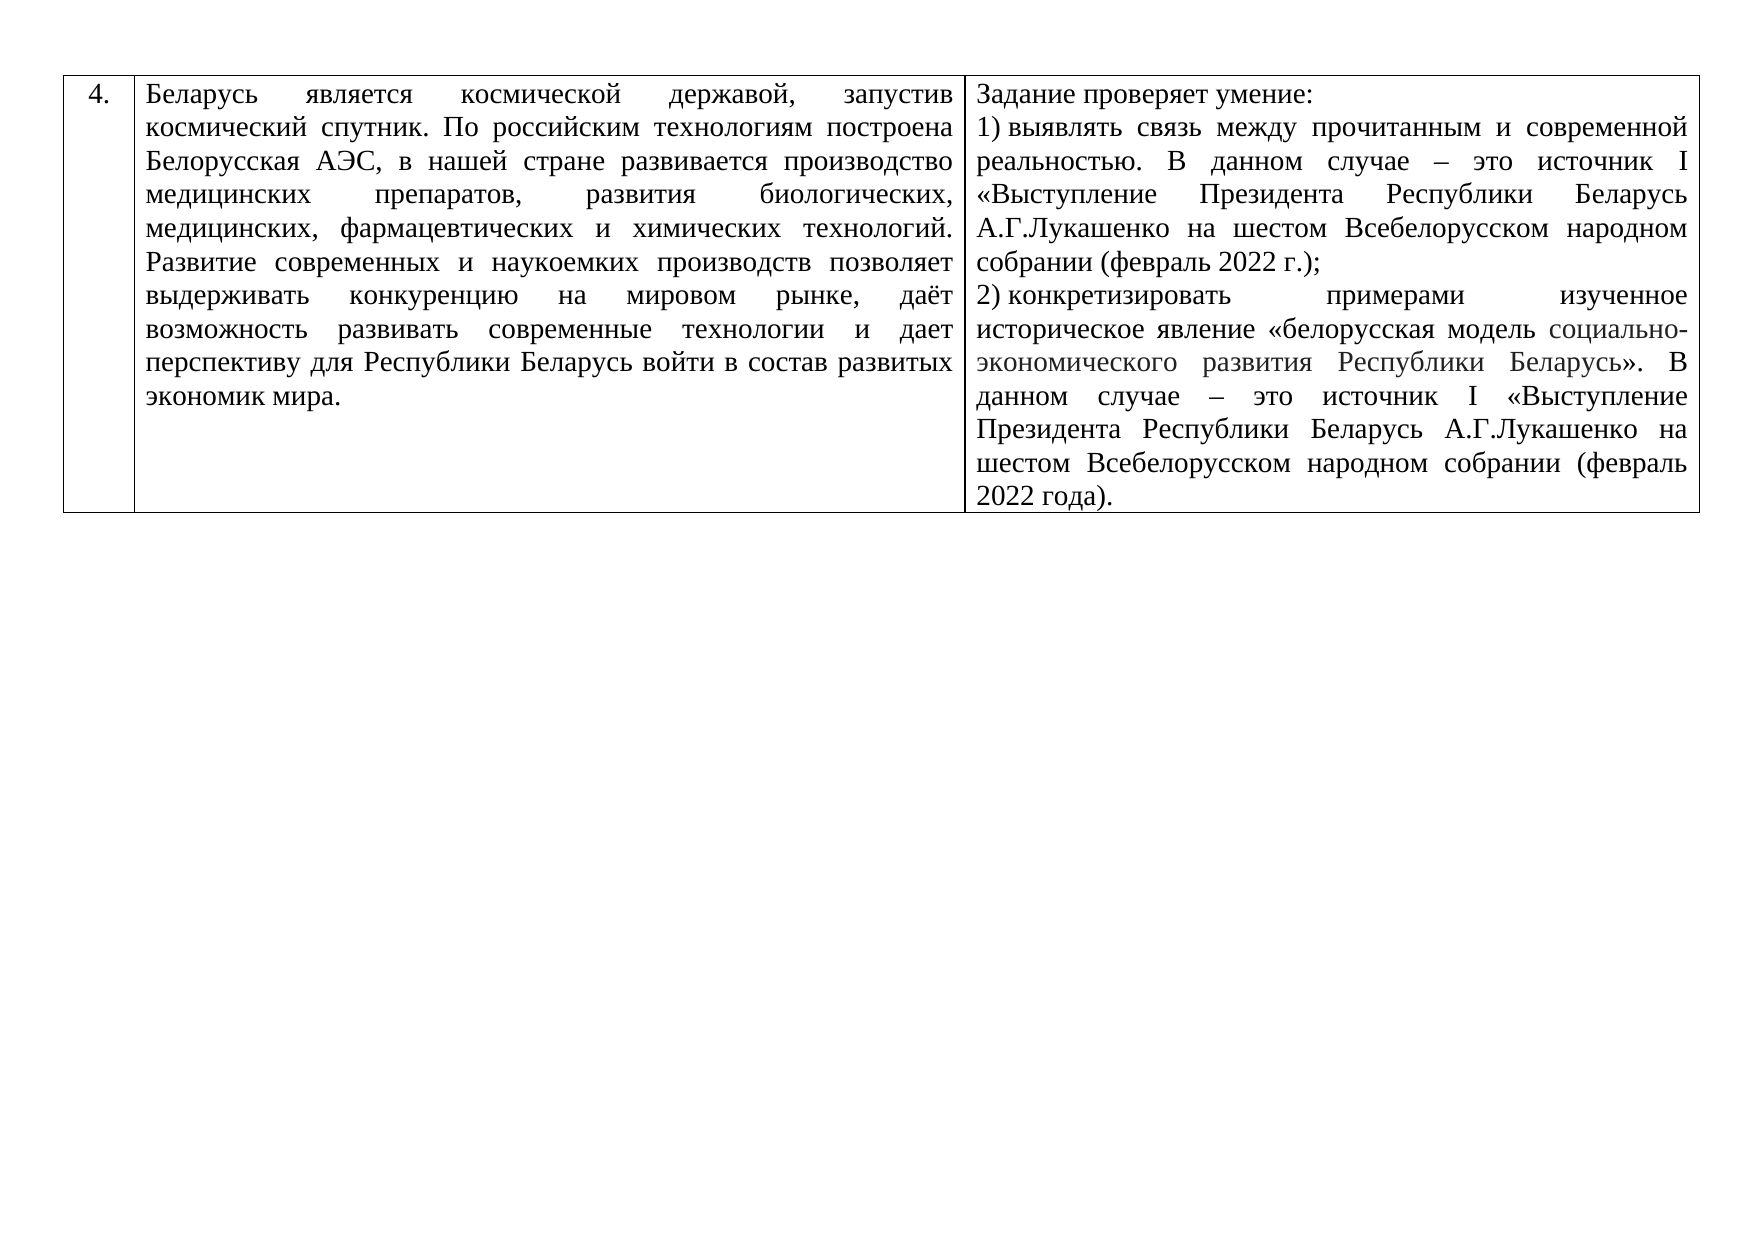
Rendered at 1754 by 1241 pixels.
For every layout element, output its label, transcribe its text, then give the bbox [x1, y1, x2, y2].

table_cell Задание проверяет умение: 1) выявлять связь между прочитанным и современной реальностью. В данном случае – это источник I «Выступление Президента Республики Беларусь А.Г.Лукашенко на шестом Всебелорусском народном собрании (февраль 2022 г.); 2) конкретизировать примерами изученное историческое явление «белорусская модель социально-экономического развития Республики Беларусь». В данном случае – это источник I «Выступление Президента Республики Беларусь А.Г.Лукашенко на шестом Всебелорусском народном собрании (февраль 2022 года). [966, 76, 1699, 512]
table_cell Беларусь является космической державой, запустив космический спутник. По российским технологиям построена Белорусская АЭС, в нашей стране развивается производство медицинских препаратов, развития биологических, медицинских, фармацевтических и химических технологий. Развитие современных и наукоемких производств позволяет выдерживать конкуренцию на мировом рынке, даёт возможность развивать современные технологии и дает перспективу для Республики Беларусь войти в состав развитых экономик мира. [135, 76, 964, 512]
table_cell 4. [64, 76, 134, 512]
